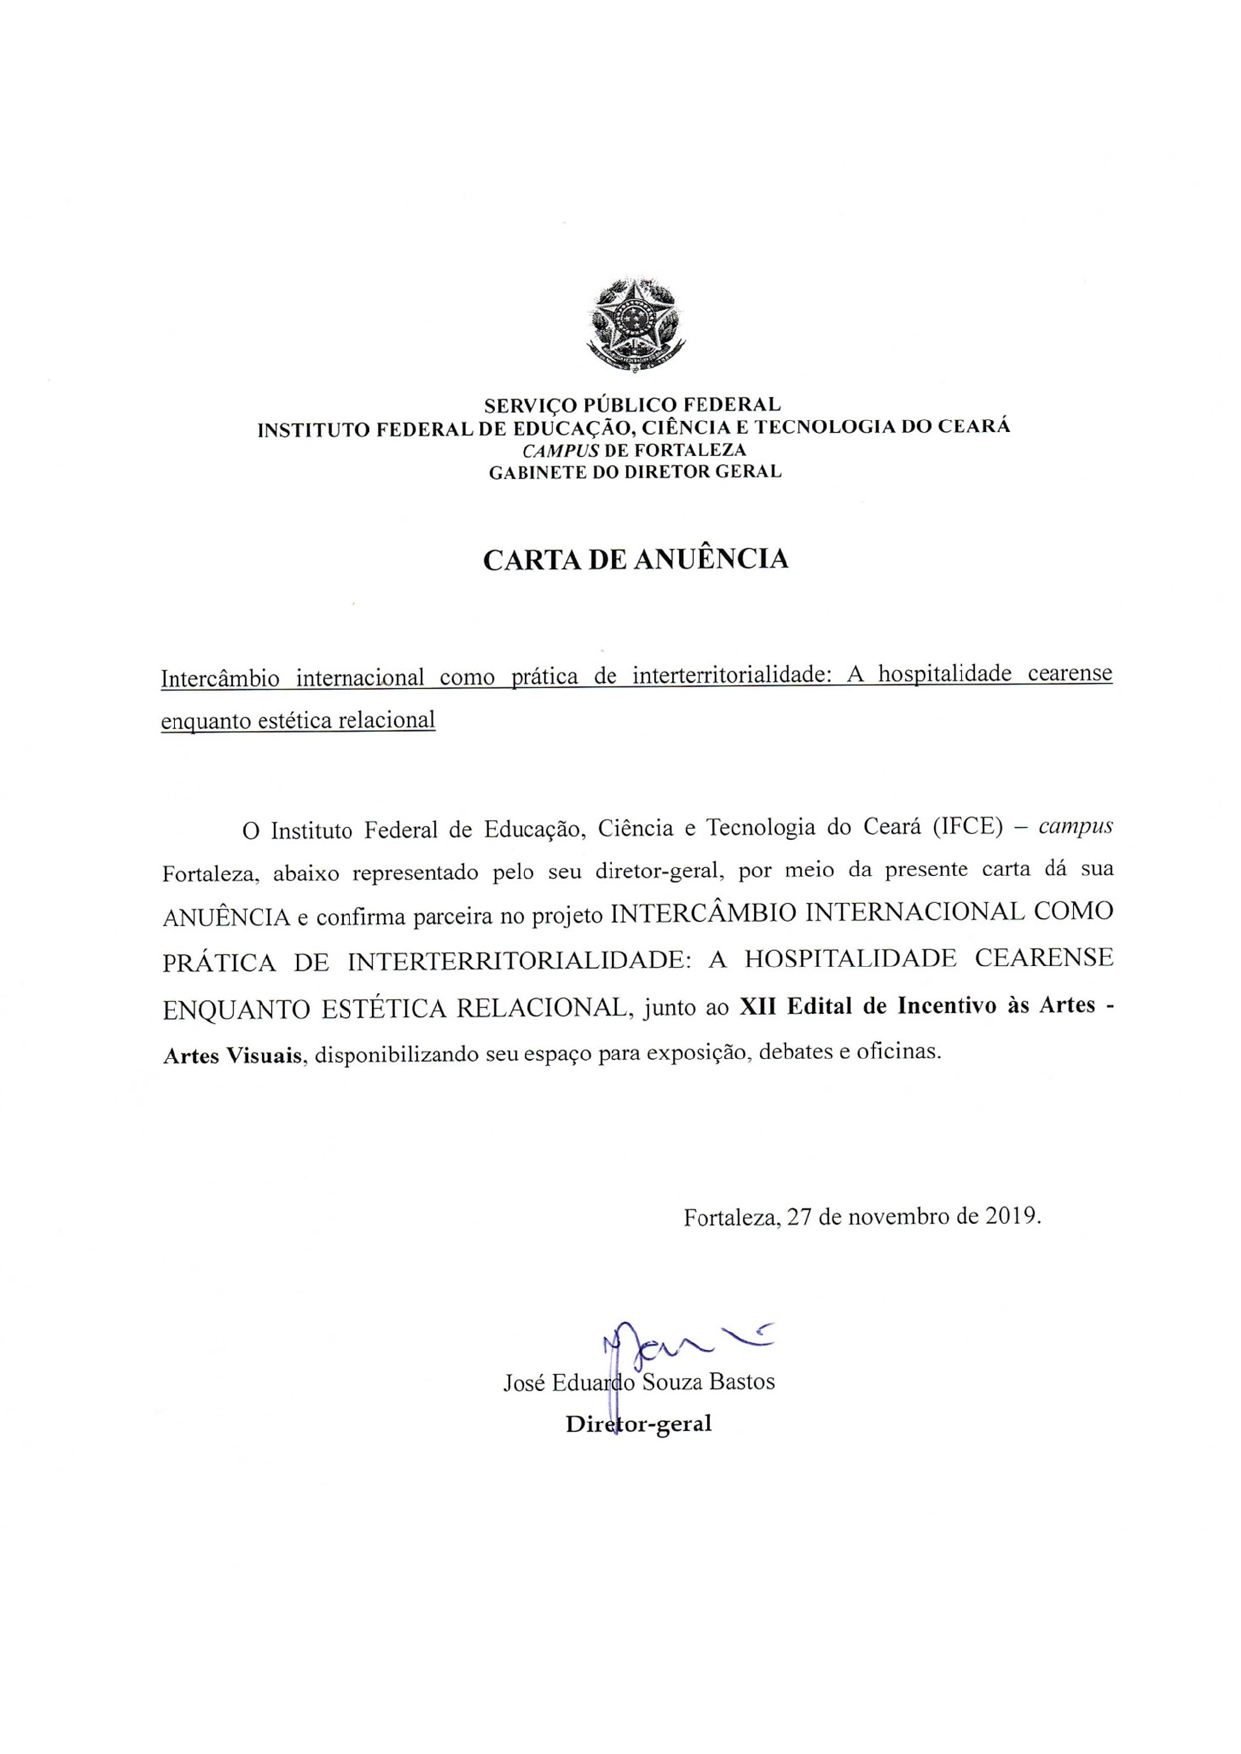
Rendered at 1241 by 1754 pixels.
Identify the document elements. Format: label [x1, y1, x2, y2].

picture [0, 147, 1224, 1569]
